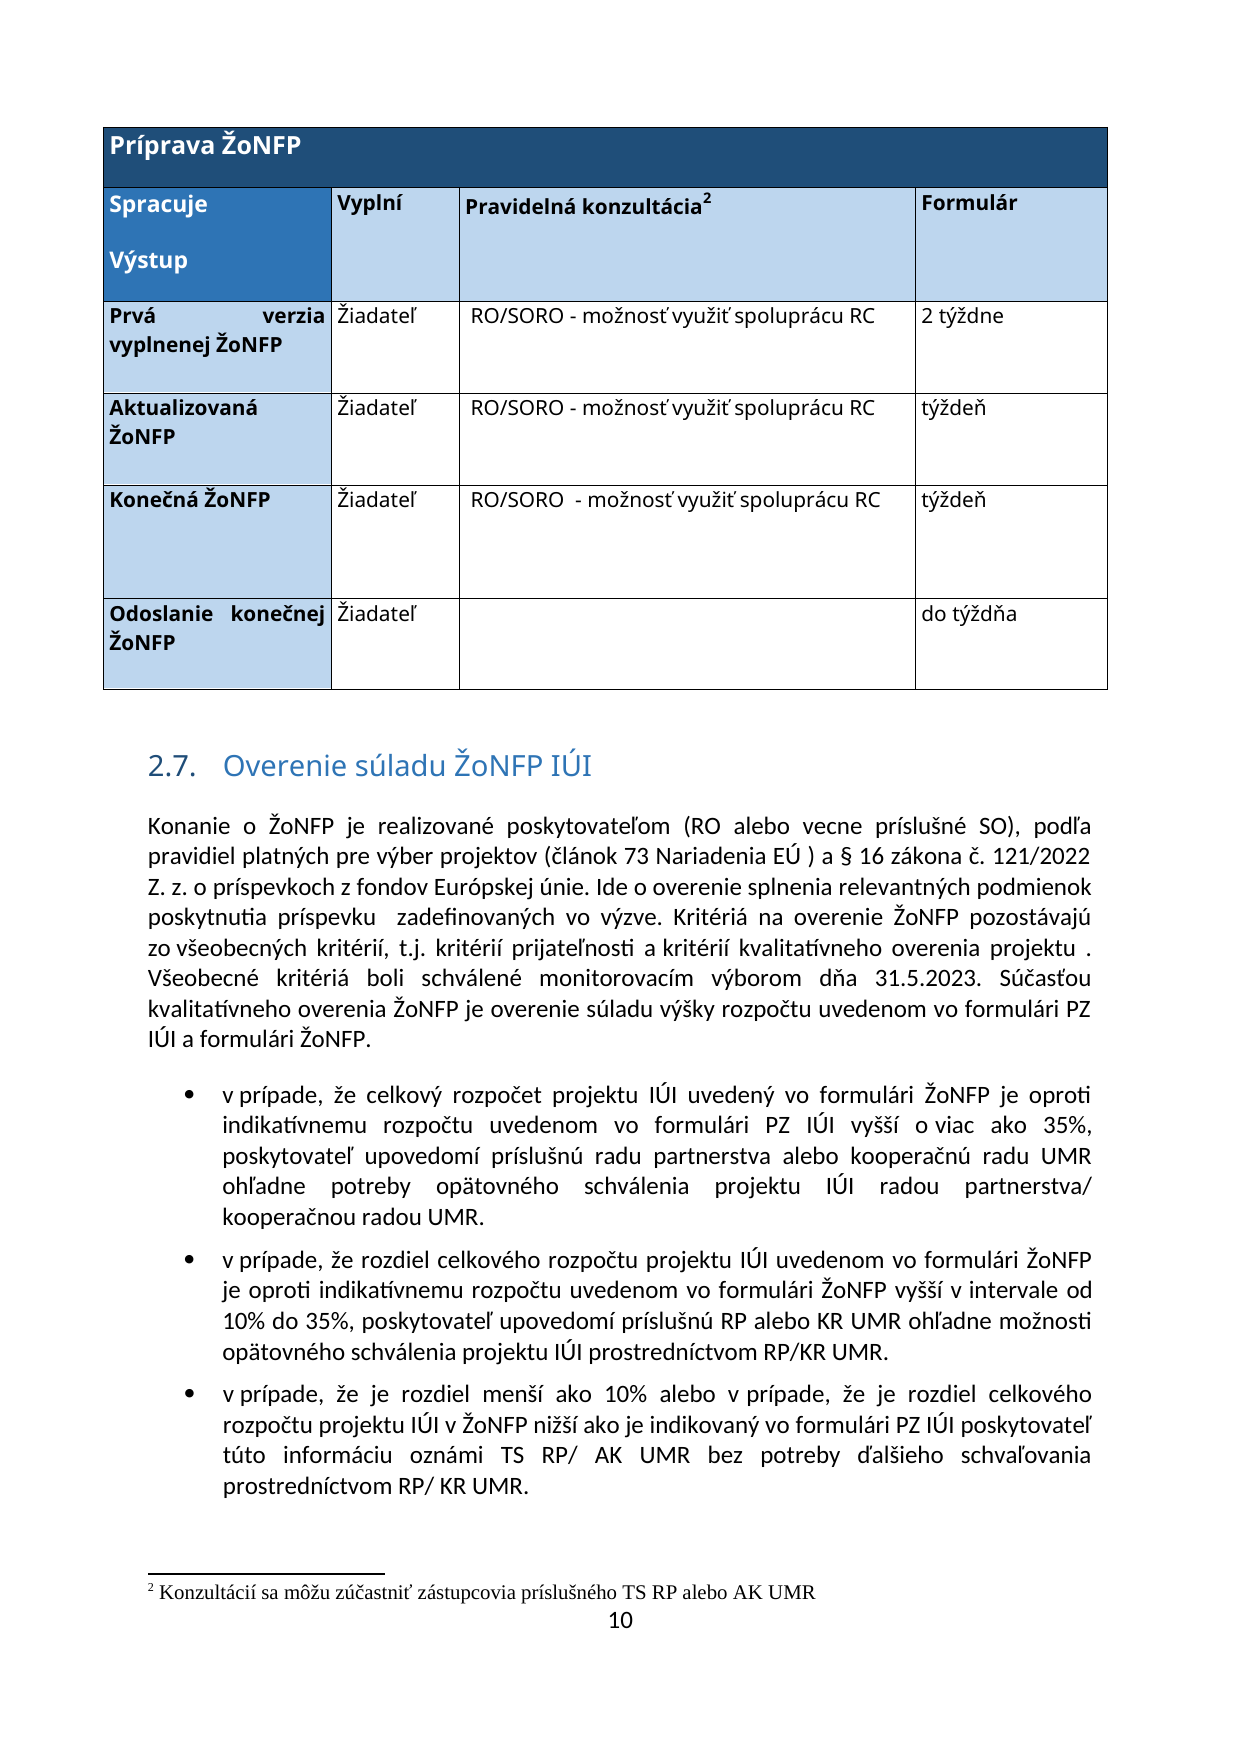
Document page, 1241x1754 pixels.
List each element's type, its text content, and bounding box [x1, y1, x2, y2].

table_cell Spracuje Výstup [104, 188, 331, 301]
table_cell Vyplní [332, 188, 459, 301]
table_cell Prvá verzia vyplnenej ŽoNFP [104, 302, 331, 392]
table_cell týždeň [916, 486, 1107, 598]
table_cell do týždňa [916, 599, 1107, 688]
table_cell Pravidelná konzultácia [460, 188, 915, 301]
list v prípade, že rozdiel celkového rozpočtu projektu IÚI uvedenom vo formulári ŽoNFP je oproti indikatívnemu rozpočtu uvedenom vo formulári ŽoNFP vyšší v intervale od 10% do 35%, poskytovateľ upovedomí príslušnú RP alebo KR UMR ohľadne možnosti opätovného schválenia projektu IÚI prostredníctvom RP/KR UMR. [185, 1244, 1093, 1366]
table_header Príprava ŽoNFP [104, 128, 1107, 187]
table_cell Konečná ŽoNFP [104, 486, 331, 598]
list v prípade, že celkový rozpočet projektu IÚI uvedený vo formulári ŽoNFP je oproti indikatívnemu rozpočtu uvedenom vo formulári PZ IÚI vyšší o viac ako 35%, poskytovateľ upovedomí príslušnú radu partnerstva alebo kooperačnú radu UMR ohľadne potreby opätovného schválenia projektu IÚI radou partnerstva/ kooperačnou radou UMR. [185, 1079, 1093, 1232]
table_cell [460, 599, 915, 688]
text Konanie o ŽoNFP je realizované poskytovateľom (RO alebo vecne príslušné SO), podľa pravidiel platných pre výber projektov (článok 73 Nariadenia EÚ ) a § 16 zákona č. 121/2022 Z. z. o príspevkoch z fondov Európskej únie. Ide o overenie splnenia relevantných podmienok poskytnutia príspevku zadefinovaných vo výzve. Kritériá na overenie ŽoNFP pozostávajú zo všeobecných kritérií, t.j. kritérií prijateľnosti a kritérií kvalitatívneho overenia projektu . Všeobecné kritériá boli schválené monitorovacím výborom dňa 31.5.2023. Súčasťou kvalitatívneho overenia ŽoNFP je overenie súladu výšky rozpočtu uvedenom vo formulári PZ IÚI a formulári ŽoNFP. [148, 810, 1093, 1054]
table_cell Odoslanie konečnej ŽoNFP [104, 599, 331, 688]
table_cell Žiadateľ [332, 394, 459, 484]
subtitle Overenie súladu ŽoNFP IÚI [148, 745, 1093, 785]
table_cell 2 týždne [916, 302, 1107, 392]
table_cell Žiadateľ [332, 302, 459, 392]
table_cell Žiadateľ [332, 486, 459, 598]
table_cell RO/SORO - možnosť využiť spoluprácu RC [460, 302, 915, 392]
table_cell RO/SORO - možnosť využiť spoluprácu RC [460, 394, 915, 484]
table_cell Aktualizovaná ŽoNFP [104, 394, 331, 484]
table_cell Formulár [916, 188, 1107, 301]
table_cell RO/SORO - možnosť využiť spoluprácu RC [460, 486, 915, 598]
table_cell Žiadateľ [332, 599, 459, 688]
list v prípade, že je rozdiel menší ako 10% alebo v prípade, že je rozdiel celkového rozpočtu projektu IÚI v ŽoNFP nižší ako je indikovaný vo formulári PZ IÚI poskytovateľ túto informáciu oznámi TS RP/ AK UMR bez potreby ďalšieho schvaľovania prostredníctvom RP/ KR UMR. [185, 1379, 1093, 1501]
table_cell týždeň [916, 394, 1107, 484]
